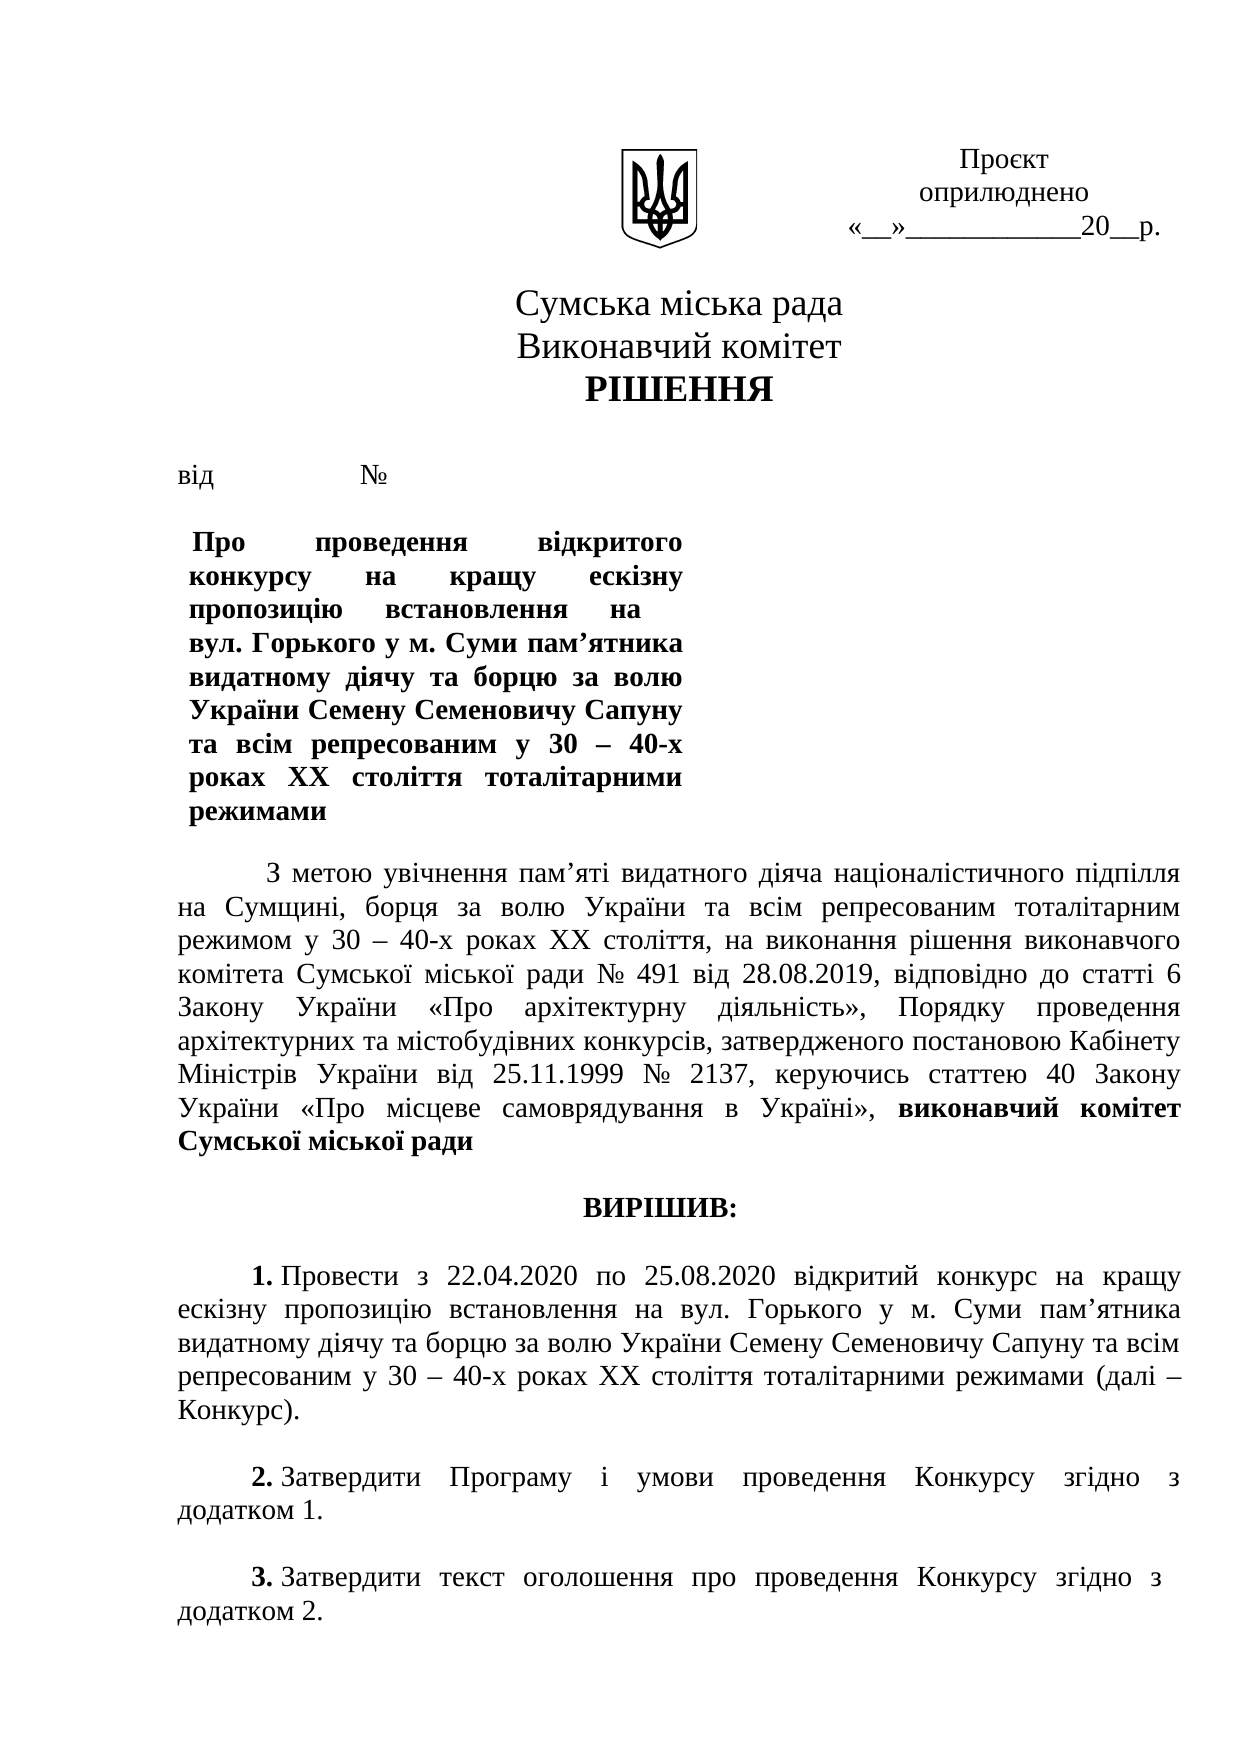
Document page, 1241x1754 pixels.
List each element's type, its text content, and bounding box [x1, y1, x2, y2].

picture [618, 145, 697, 249]
list Затвердити текст оголошення про проведення Конкурсу згідно з додатком 2. [177, 1559, 1181, 1627]
text ВИРІШИВ: [140, 1191, 1181, 1224]
list Провести з 22.04.2020 по 25.08.2020 відкритий конкурс на кращу ескізну пропозицію встановлення на вул. Горького у м. Суми пам’ятника видатному діячу та борцю за волю України Семену Семеновичу Сапуну та всім репресованим у 30 – 40-х роках ХХ століття тоталітарними режимами (далі – Конкурс). [177, 1258, 1181, 1425]
text від № [177, 457, 1181, 491]
table_header Про проведення відкритого конкурсу на кращу ескізну пропозицію встановлення на вул. Горького у м. Суми пам’ятника видатному діячу та борцю за волю України Семену Семеновичу Сапуну та всім репресованим у 30 – 40-х роках ХХ століття тоталітарними режимами [177, 525, 694, 826]
list Затвердити Програму і умови проведення Конкурсу згідно з додатком 1. [177, 1459, 1181, 1526]
text РІШЕННЯ [177, 366, 1181, 409]
text З метою увічнення пам’яті видатного діяча націоналістичного підпілля на Сумщині, борця за волю України та всім репресованим тоталітарним режимом у 30 – 40-х роках ХХ століття, на виконання рішення виконавчого комітета Cумської міської ради № 491 від 28.08.2019, відповідно до статті 6 Закону України «Про архітектурну діяльність», Порядку проведення архітектурних та містобудівних конкурсів, затвердженого постановою Кабінету Міністрів України від 25.11.1999 № 2137, керуючись статтею 40 Закону України «Про місцеве самоврядування в Україні», виконавчий комітет Сумської міської ради [177, 855, 1181, 1157]
text Сумська міська рада [177, 280, 1181, 323]
text Виконавчий комітет [177, 323, 1181, 366]
